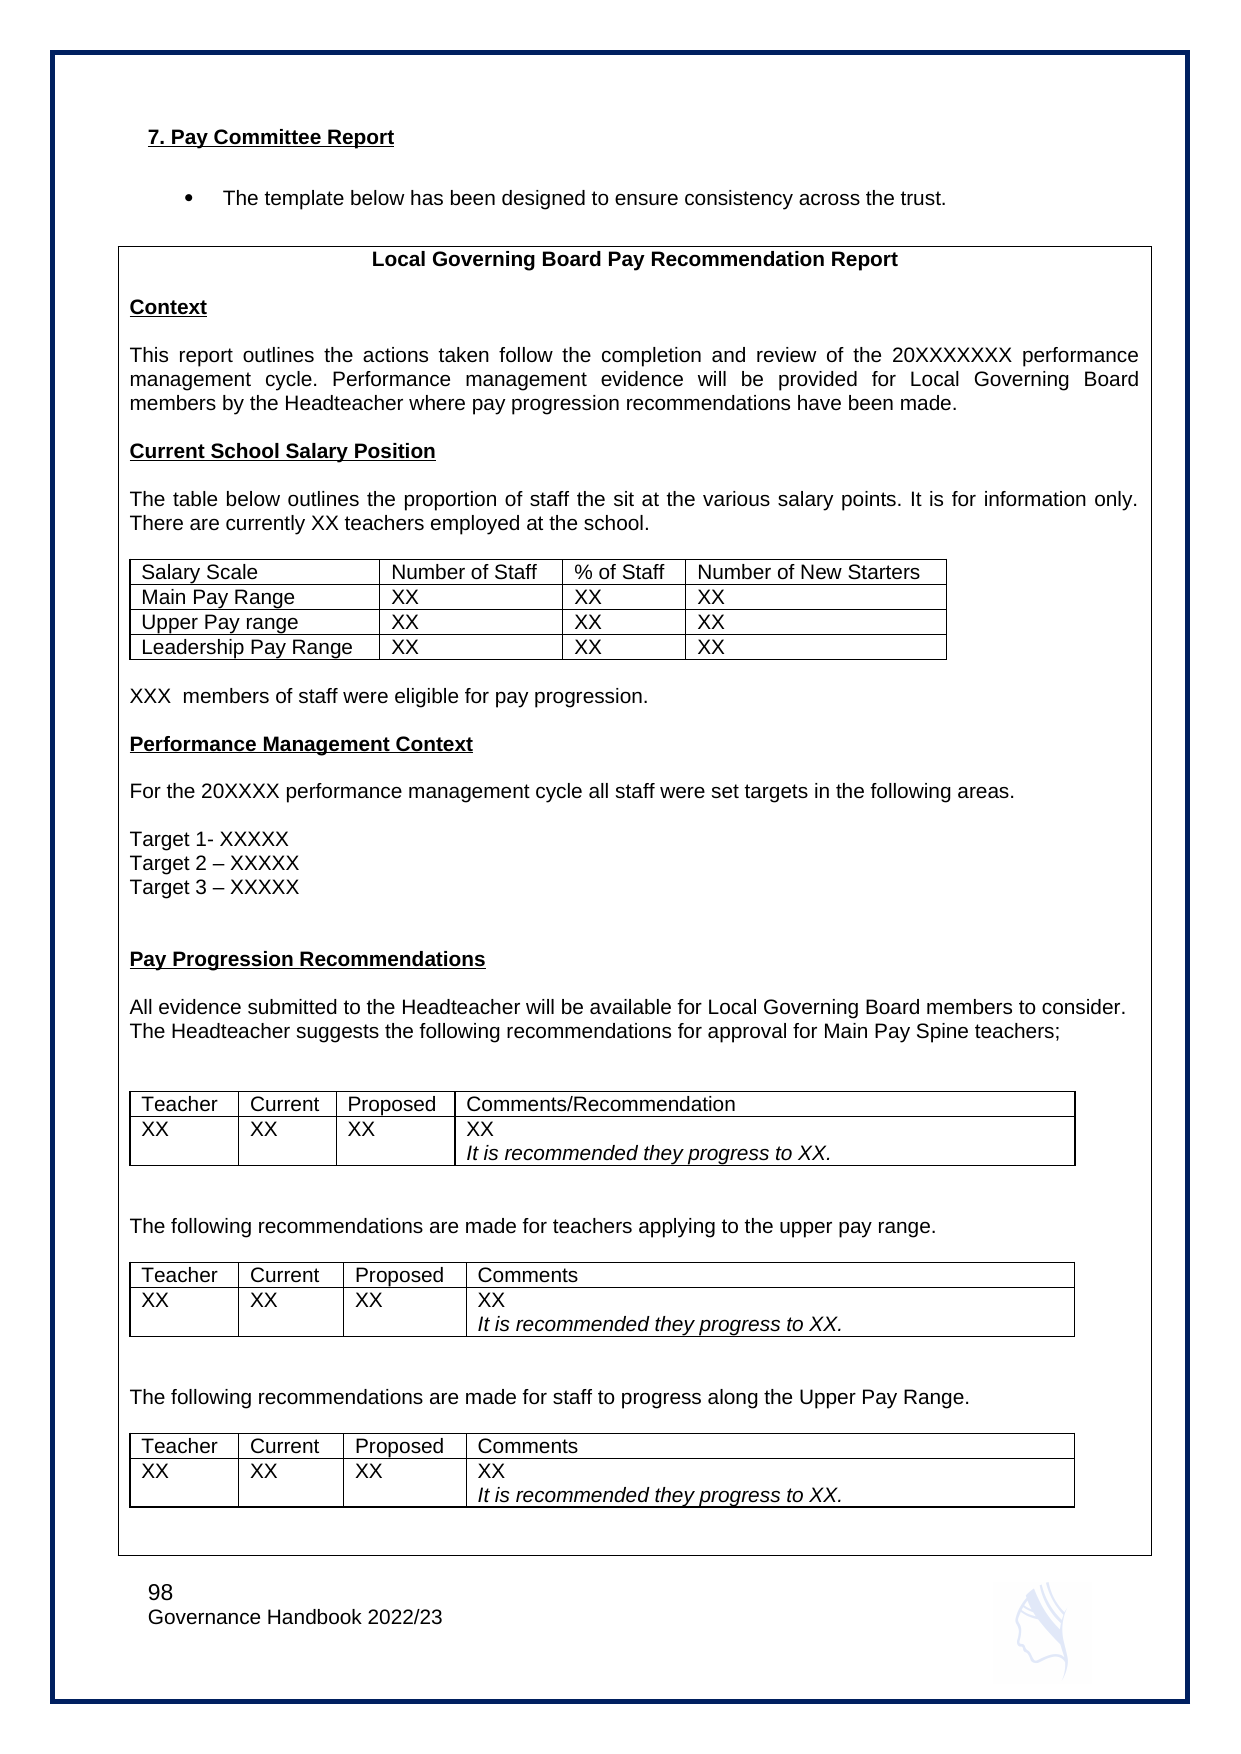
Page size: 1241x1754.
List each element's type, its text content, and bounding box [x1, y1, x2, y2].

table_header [119, 247, 1151, 1555]
text 7. Pay Committee Report [148, 125, 1092, 149]
list The template below has been designed to ensure consistency across the trust. [185, 185, 1092, 209]
